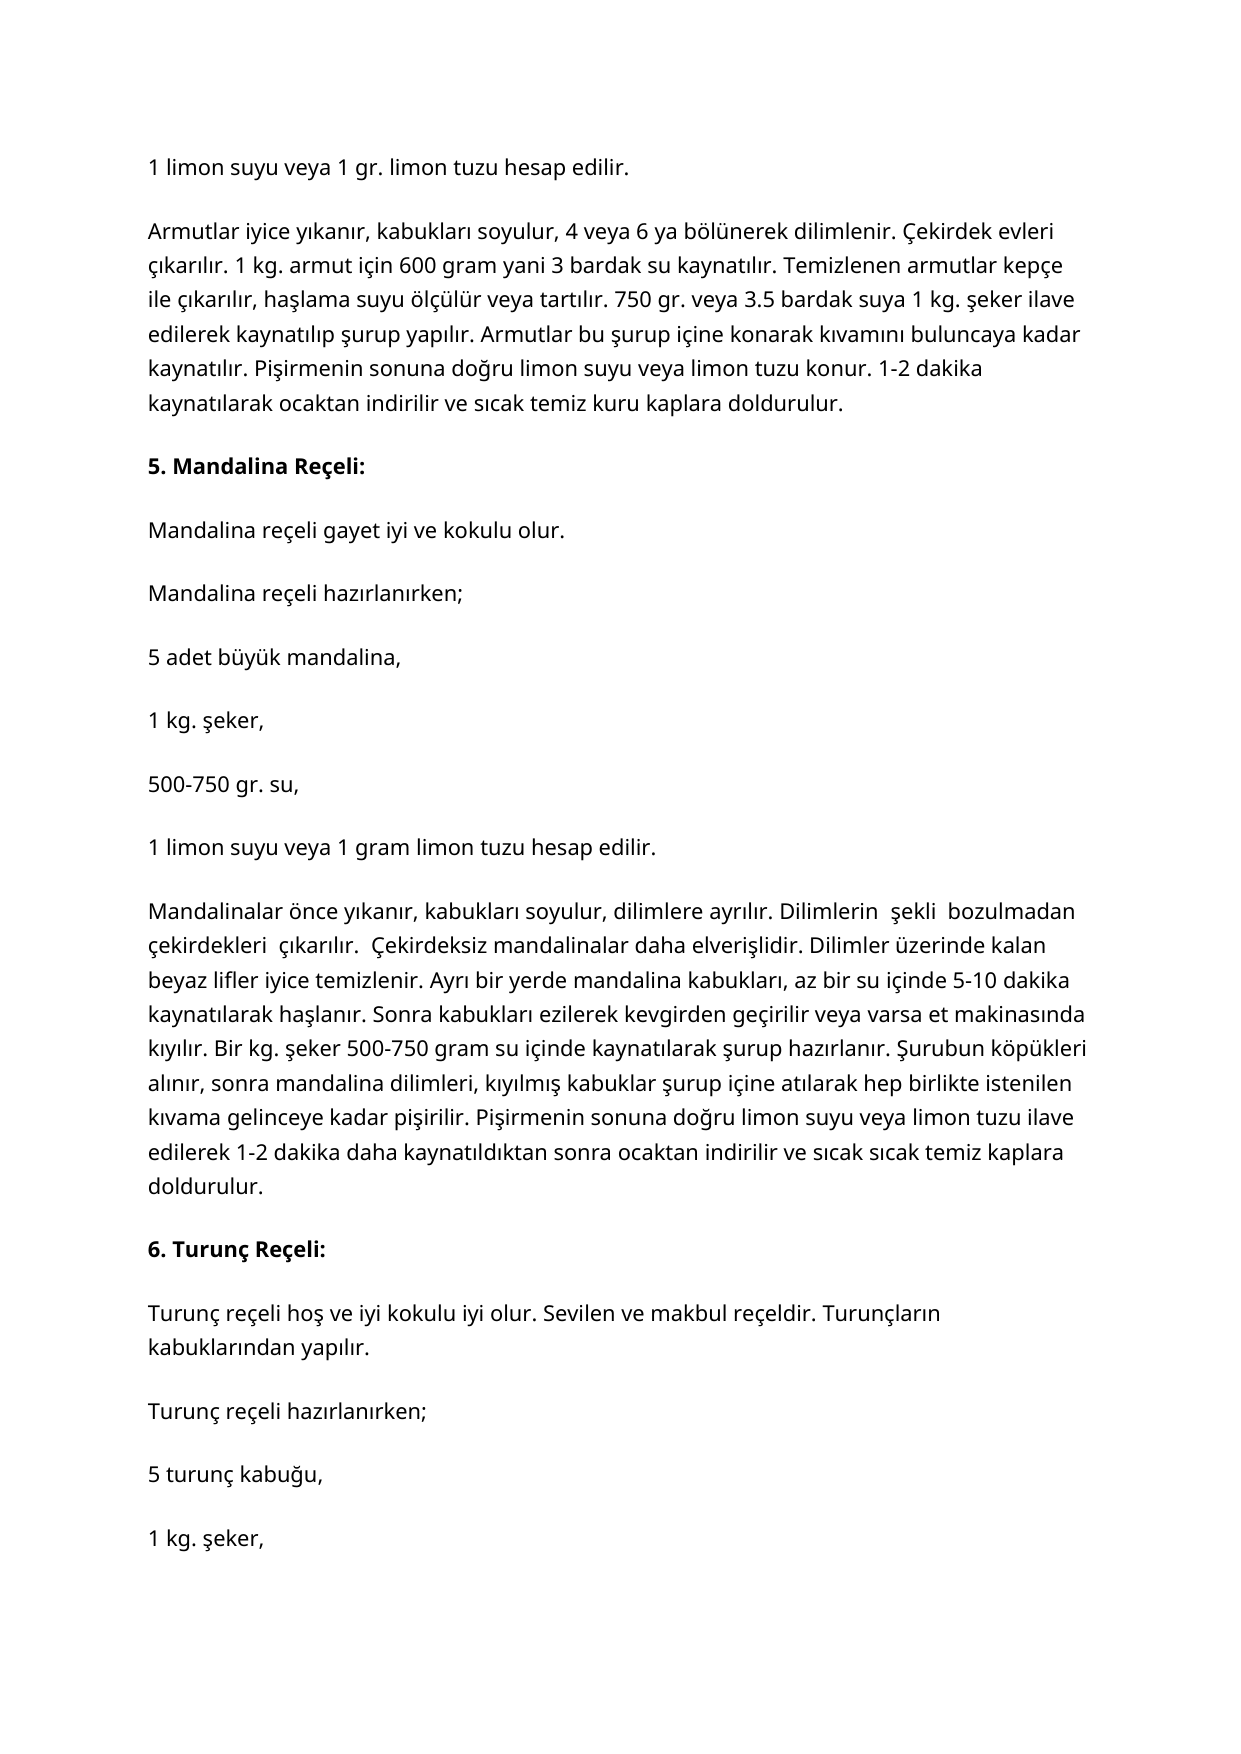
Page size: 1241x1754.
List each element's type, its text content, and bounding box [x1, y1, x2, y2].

text Armutlar iyice yıkanır, kabukları soyulur, 4 veya 6 ya bölünerek dilimlenir. Çekirdek evleri çıkarılır. 1 kg. armut için 600 gram yani 3 bardak su kaynatılır. Temizlenen armutlar kepçe ile çıkarılır, haşlama suyu ölçülür veya tartılır. 750 gr. veya 3.5 bardak suya 1 kg. şeker ilave edilerek kaynatılıp şurup yapılır. Armutlar bu şurup içine konarak kıvamını buluncaya kadar kaynatılır. Pişirmenin sonuna doğru limon suyu veya limon tuzu konur. 1-2 dakika kaynatılarak ocaktan indirilir ve sıcak temiz kuru kaplara doldurulur. [148, 211, 1093, 417]
text 1 kg. şeker, [148, 701, 1093, 735]
text Mandalina reçeli hazırlanırken; [148, 574, 1093, 608]
text Turunç reçeli hoş ve iyi kokulu iyi olur. Sevilen ve makbul reçeldir. Turunçların kabuklarından yapılır. [148, 1293, 1093, 1362]
text Turunç reçeli hazırlanırken; [148, 1391, 1093, 1426]
text 1 limon suyu veya 1 gr. limon tuzu hesap edilir. [148, 148, 1093, 182]
text 1 kg. şeker, [148, 1518, 1093, 1553]
text 5 turunç kabuğu, [148, 1455, 1093, 1489]
text Mandalina reçeli gayet iyi ve kokulu olur. [148, 510, 1093, 544]
text 1 limon suyu veya 1 gram limon tuzu hesap edilir. [148, 828, 1093, 862]
text 5. Mandalina Reçeli: [148, 447, 1093, 481]
text 5 adet büyük mandalina, [148, 637, 1093, 672]
text 6. Turunç Reçeli: [148, 1230, 1093, 1264]
text 500-750 gr. su, [148, 764, 1093, 799]
text Mandalinalar önce yıkanır, kabukları soyulur, dilimlere ayrılır. Dilimlerin şekli bozulmadan çekirdekleri çıkarılır. Çekirdeksiz mandalinalar daha elverişlidir. Dilimler üzerinde kalan beyaz lifler iyice temizlenir. Ayrı bir yerde mandalina kabukları, az bir su içinde 5-10 dakika kaynatılarak haşlanır. Sonra kabukları ezilerek kevgirden geçirilir veya varsa et makinasında kıyılır. Bir kg. şeker 500-750 gram su içinde kaynatılarak şurup hazırlanır. Şurubun köpükleri alınır, sonra mandalina dilimleri, kıyılmış kabuklar şurup içine atılarak hep birlikte istenilen kıvama gelinceye kadar pişirilir. Pişirmenin sonuna doğru limon suyu veya limon tuzu ilave edilerek 1-2 dakika daha kaynatıldıktan sonra ocaktan indirilir ve sıcak sıcak temiz kaplara doldurulur. [148, 891, 1093, 1201]
